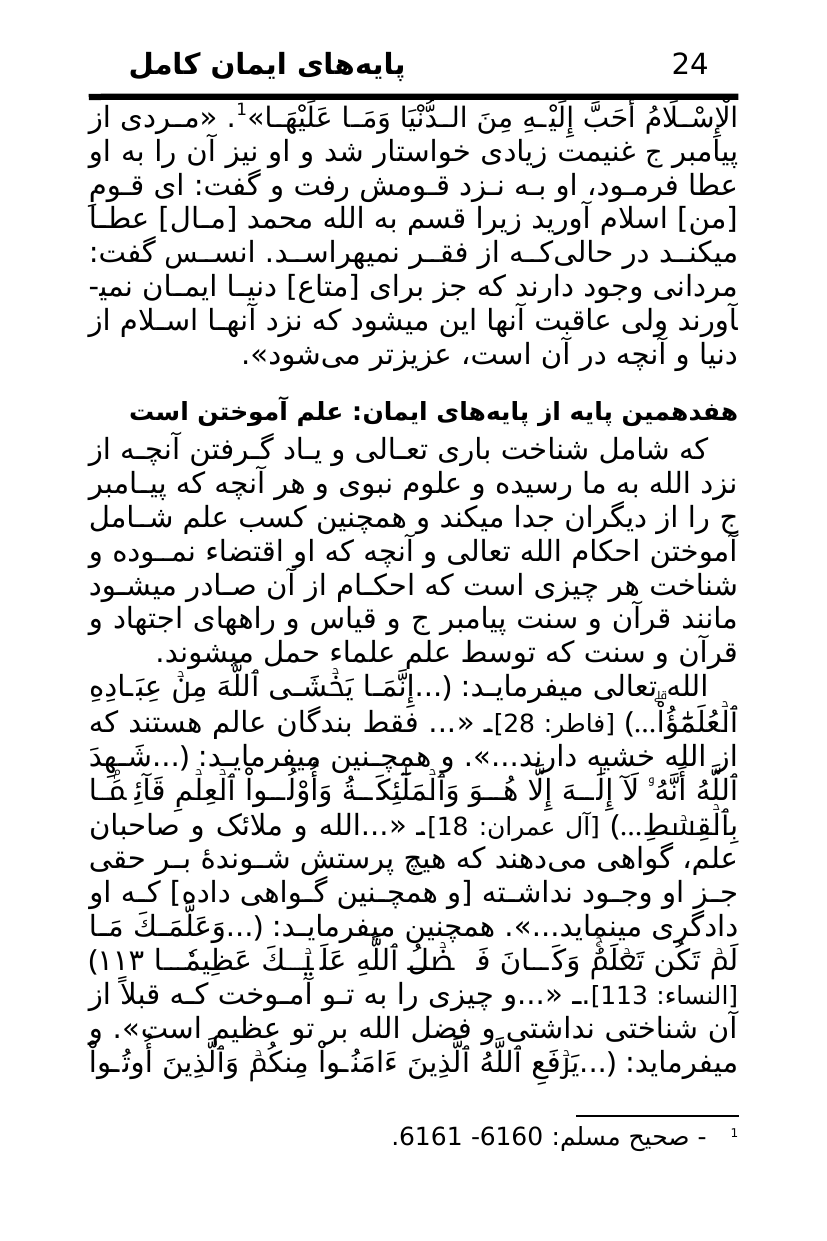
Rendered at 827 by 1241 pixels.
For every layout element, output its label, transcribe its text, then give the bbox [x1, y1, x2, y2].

text هفدهمین پایه از پایه‌های ایمان: علم آموختن است [89, 397, 738, 426]
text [89, 670, 738, 1079]
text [89, 100, 738, 372]
text که شامل شناخت باری تعالی و یاد گرفتن آنچه از نزد الله به ما رسیده و علوم نبوی و هر آنچه که پیامبر ج را از دیگران جدا میکند و همچنین کسب علم شامل آموختن احکام الله تعالی و آنچه که او اقتضاء نموده و شناخت هر چیزی است که احکام از آن صادر میشود مانند قرآن و سنت پیامبر ج و قیاس و راههای اجتهاد و قرآن و سنت که توسط علم علماء حمل میشوند. [89, 432, 738, 670]
